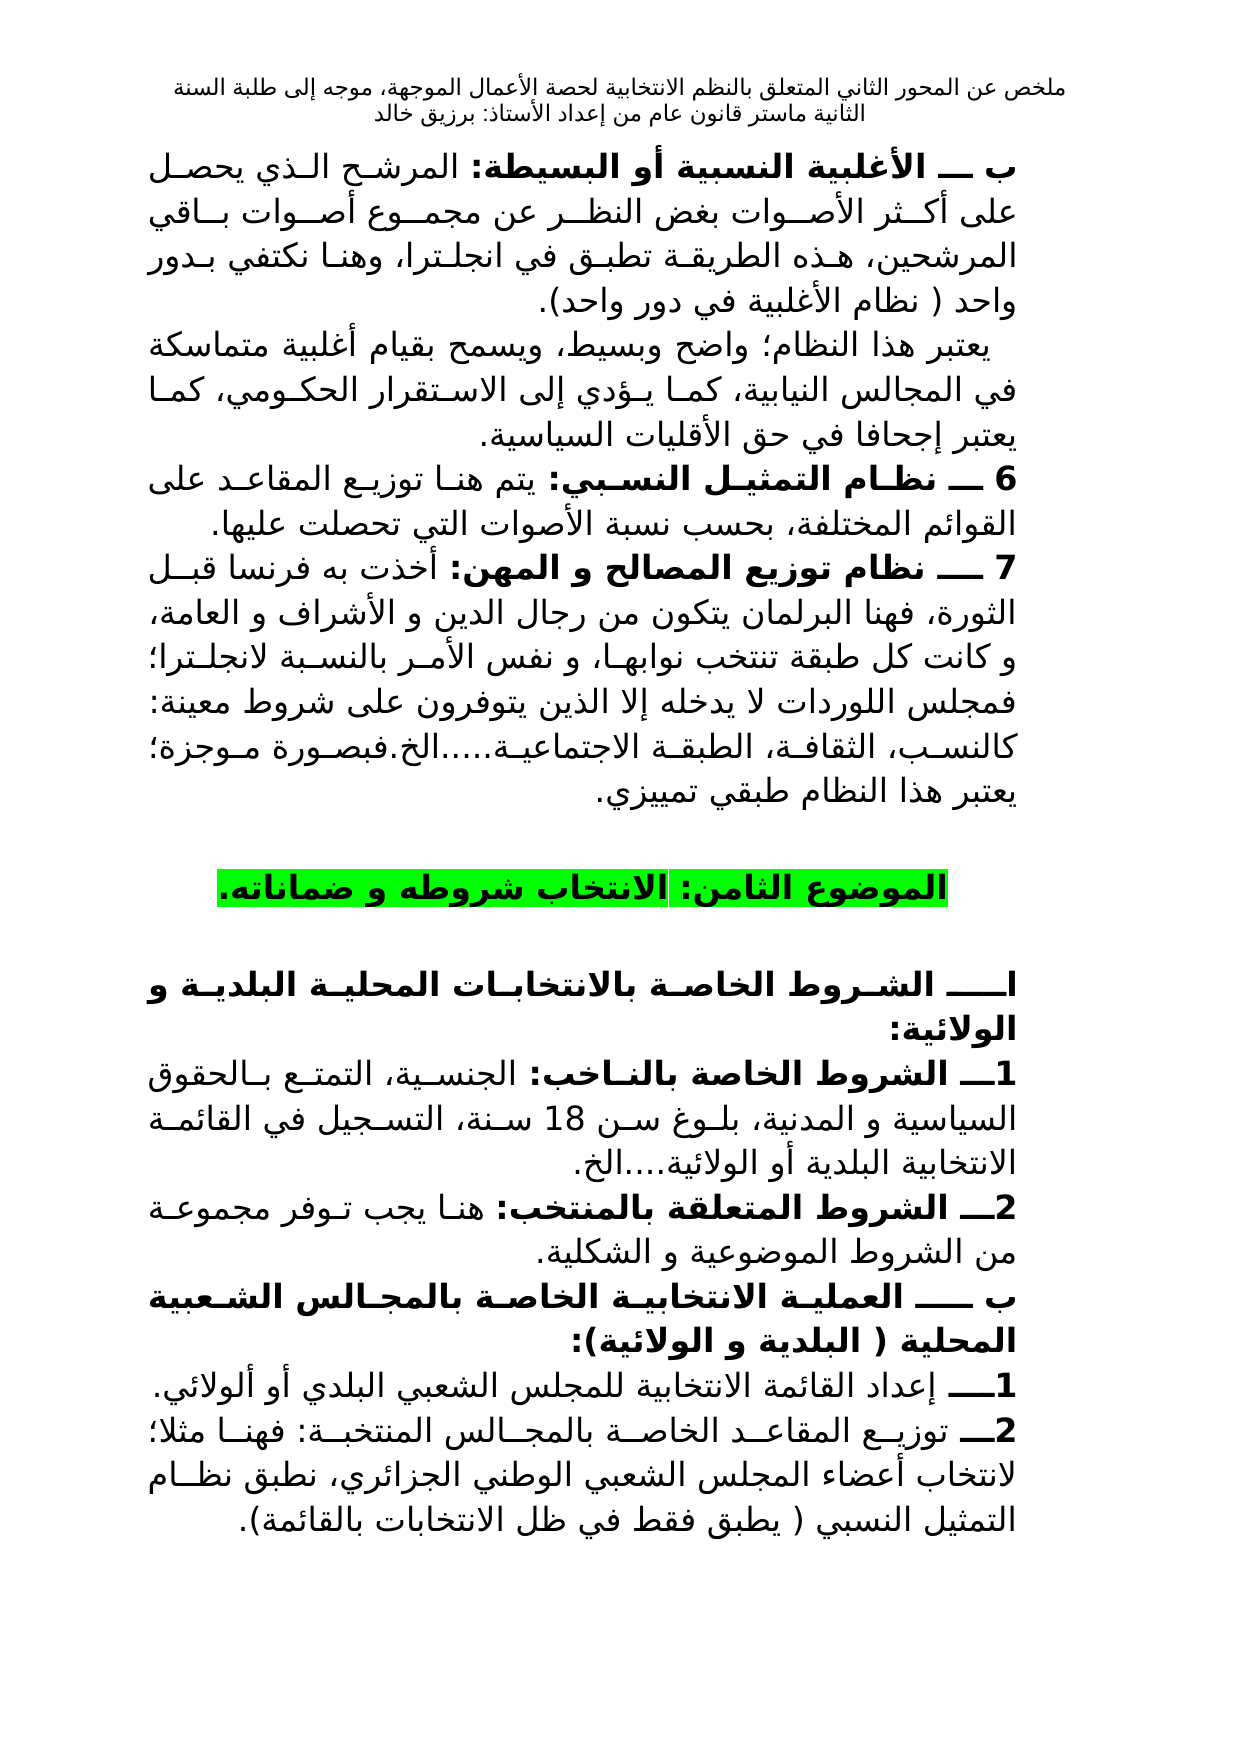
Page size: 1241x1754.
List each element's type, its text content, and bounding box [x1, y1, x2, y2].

list يعتبر هذا النظام؛ واضح وبسيط، ويسمح بقيام أغلبية متماسكة في المجالس النيابية، كما يؤدي إلى الاستقرار الحكومي، كما يعتبر إجحافا في حق الأقليات السياسية. [148, 326, 1018, 454]
list ب ـــــ العملية الانتخابية الخاصة بالمجالس الشعبية المحلية ( البلدية و الولائية): [148, 1277, 1018, 1361]
list الموضوع الثامن: الانتخاب شروطه و ضماناته. [148, 868, 1018, 907]
list 7 ــــ نظام توزيع المصالح و المهن: أخذت به فرنسا قبل الثورة، فهنا البرلمان يتكون من رجال الدين و الأشراف و العامة، و كانت كل طبقة تنتخب نوابها، و نفس الأمر بالنسبة لانجلترا؛ فمجلس اللوردات لا يدخله إلا الذين يتوفرون على شروط معينة: كالنسب، الثقافة، الطبقة الاجتماعية.....الخ.فبصورة موجزة؛ يعتبر هذا النظام طبقي تمييزي. [148, 549, 1018, 811]
list ب ـــ الأغلبية النسبية أو البسيطة: المرشح الذي يحصل على أكثر الأصوات بغض النظر عن مجموع أصوات باقي المرشحين، هذه الطريقة تطبق في انجلترا، وهنا نكتفي بدور واحد ( نظام الأغلبية في دور واحد). [148, 148, 1018, 320]
list 6 ـــ نظام التمثيل النسبي: يتم هنا توزيع المقاعد على القوائم المختلفة، بحسب نسبة الأصوات التي تحصلت عليها. [148, 460, 1018, 543]
list 1ــــ إعداد القائمة الانتخابية للمجلس الشعبي البلدي أو ألولائي. [148, 1367, 1018, 1405]
list 2ـــ الشروط المتعلقة بالمنتخب: هنا يجب توفر مجموعة من الشروط الموضوعية و الشكلية. [148, 1188, 1018, 1272]
list 1ـــ الشروط الخاصة بالناخب: الجنسية، التمتع بالحقوق السياسية و المدنية، بلوغ سن 18 سنة، التسجيل في القائمة الانتخابية البلدية أو الولائية....الخ. [148, 1054, 1018, 1182]
list 2ـــ توزيع المقاعد الخاصة بالمجالس المنتخبة: فهنا مثلا؛ لانتخاب أعضاء المجلس الشعبي الوطني الجزائري، نطبق نظام التمثيل النسبي ( يطبق فقط في ظل الانتخابات بالقائمة). [148, 1411, 1018, 1539]
list اــــ الشروط الخاصة بالانتخابات المحلية البلدية و الولائية: [148, 965, 1018, 1049]
